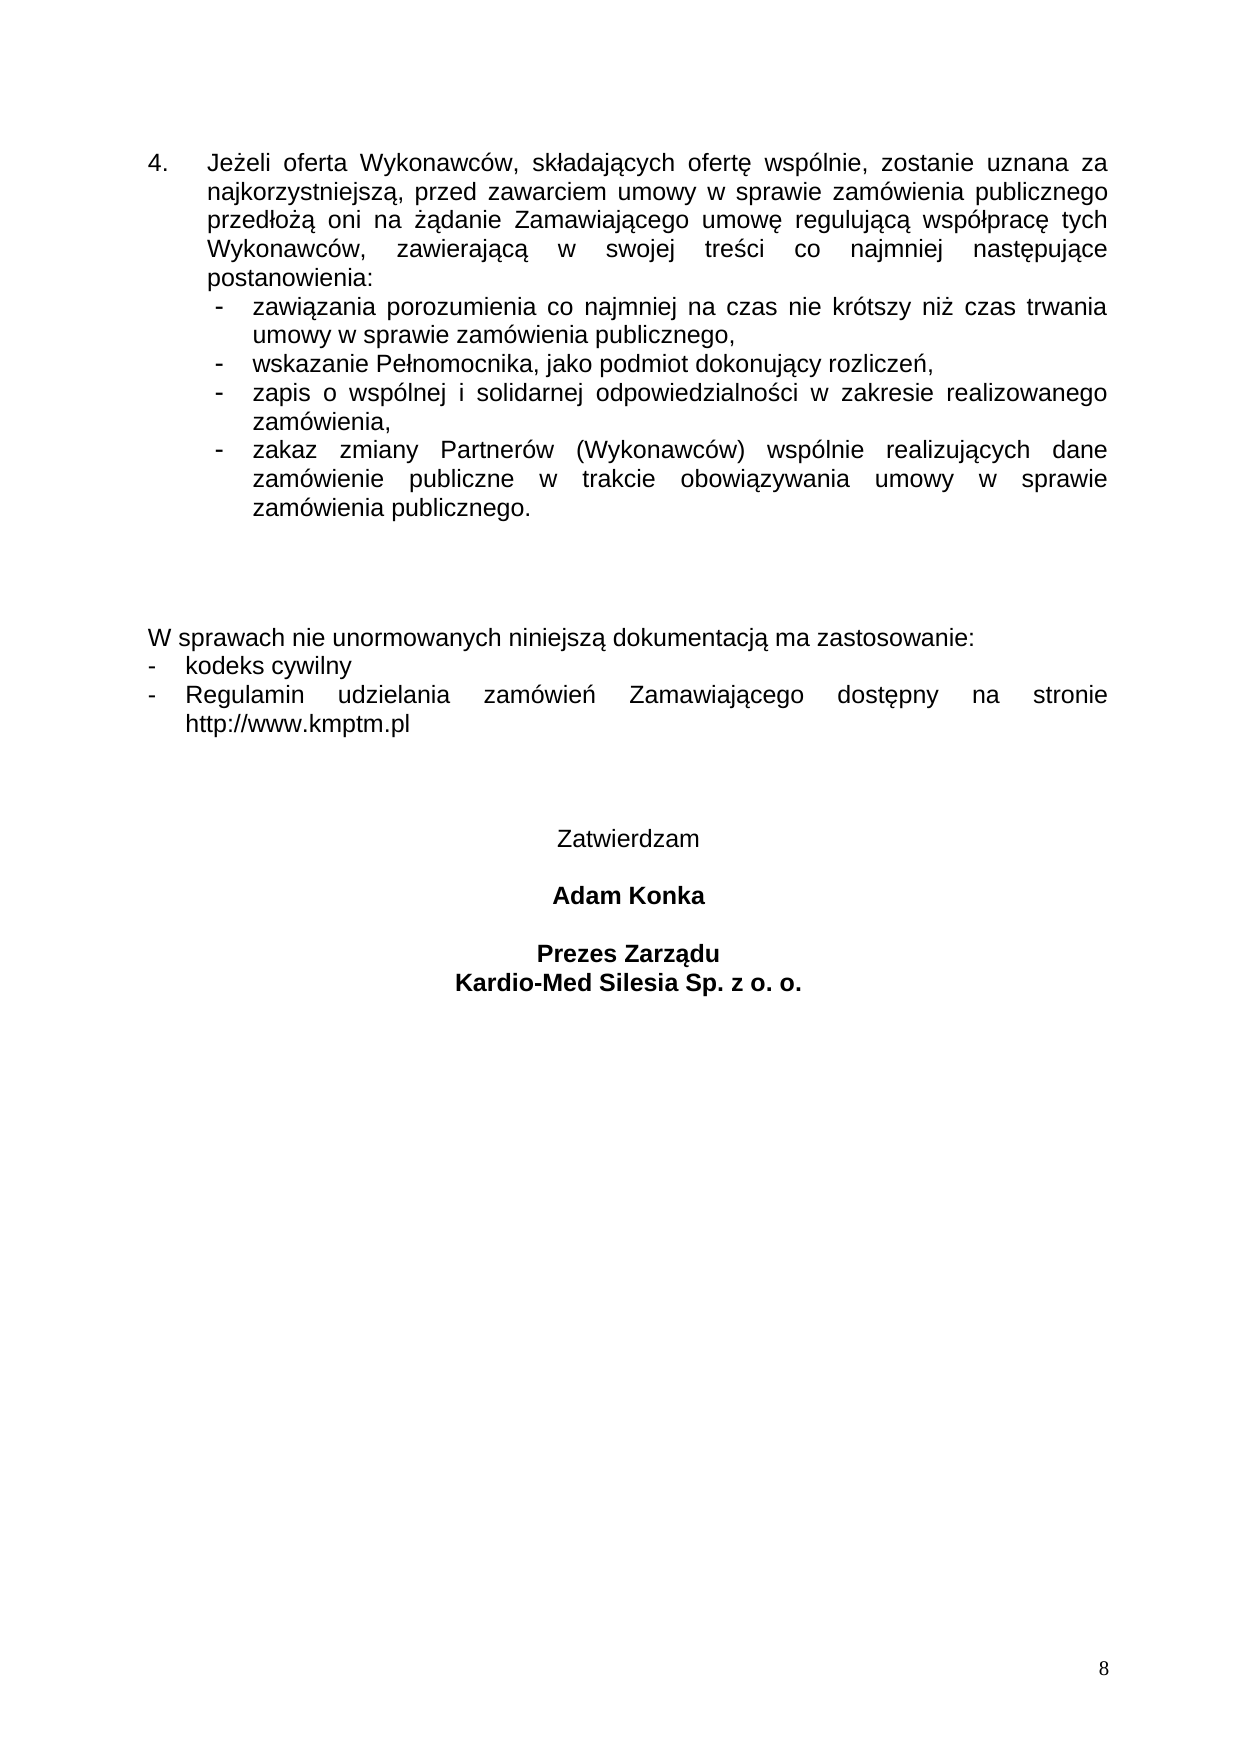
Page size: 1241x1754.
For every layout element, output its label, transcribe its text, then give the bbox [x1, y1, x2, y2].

list kodeks cywilny [148, 651, 1109, 680]
list zawiązania porozumienia co najmniej na czas nie krótszy niż czas trwania umowy w sprawie zamówienia publicznego, [215, 291, 1109, 349]
list Jeżeli oferta Wykonawców, składających ofertę wspólnie, zostanie uznana za najkorzystniejszą, przed zawarciem umowy w sprawie zamówienia publicznego przedłożą oni na żądanie Zamawiającego umowę regulującą współpracę tych Wykonawców, zawierającą w swojej treści co najmniej następujące postanowienia: [148, 148, 1109, 291]
text Kardio-Med Silesia Sp. z o. o. [148, 967, 1109, 996]
text Adam Konka [148, 881, 1109, 910]
text Zatwierdzam [148, 824, 1109, 852]
list wskazanie Pełnomocnika, jako podmiot dokonujący rozliczeń, [215, 349, 1109, 378]
list Regulamin udzielania zamówień Zamawiającego dostępny na stronie http://www.kmptm.pl [148, 680, 1109, 737]
text Prezes Zarządu [148, 939, 1109, 967]
list zapis o wspólnej i solidarnej odpowiedzialności w zakresie realizowanego zamówienia, [215, 378, 1109, 436]
text W sprawach nie unormowanych niniejszą dokumentacją ma zastosowanie: [148, 622, 1109, 651]
list zakaz zmiany Partnerów (Wykonawców) wspólnie realizujących dane zamówienie publiczne w trakcie obowiązywania umowy w sprawie zamówienia publicznego. [215, 436, 1109, 522]
